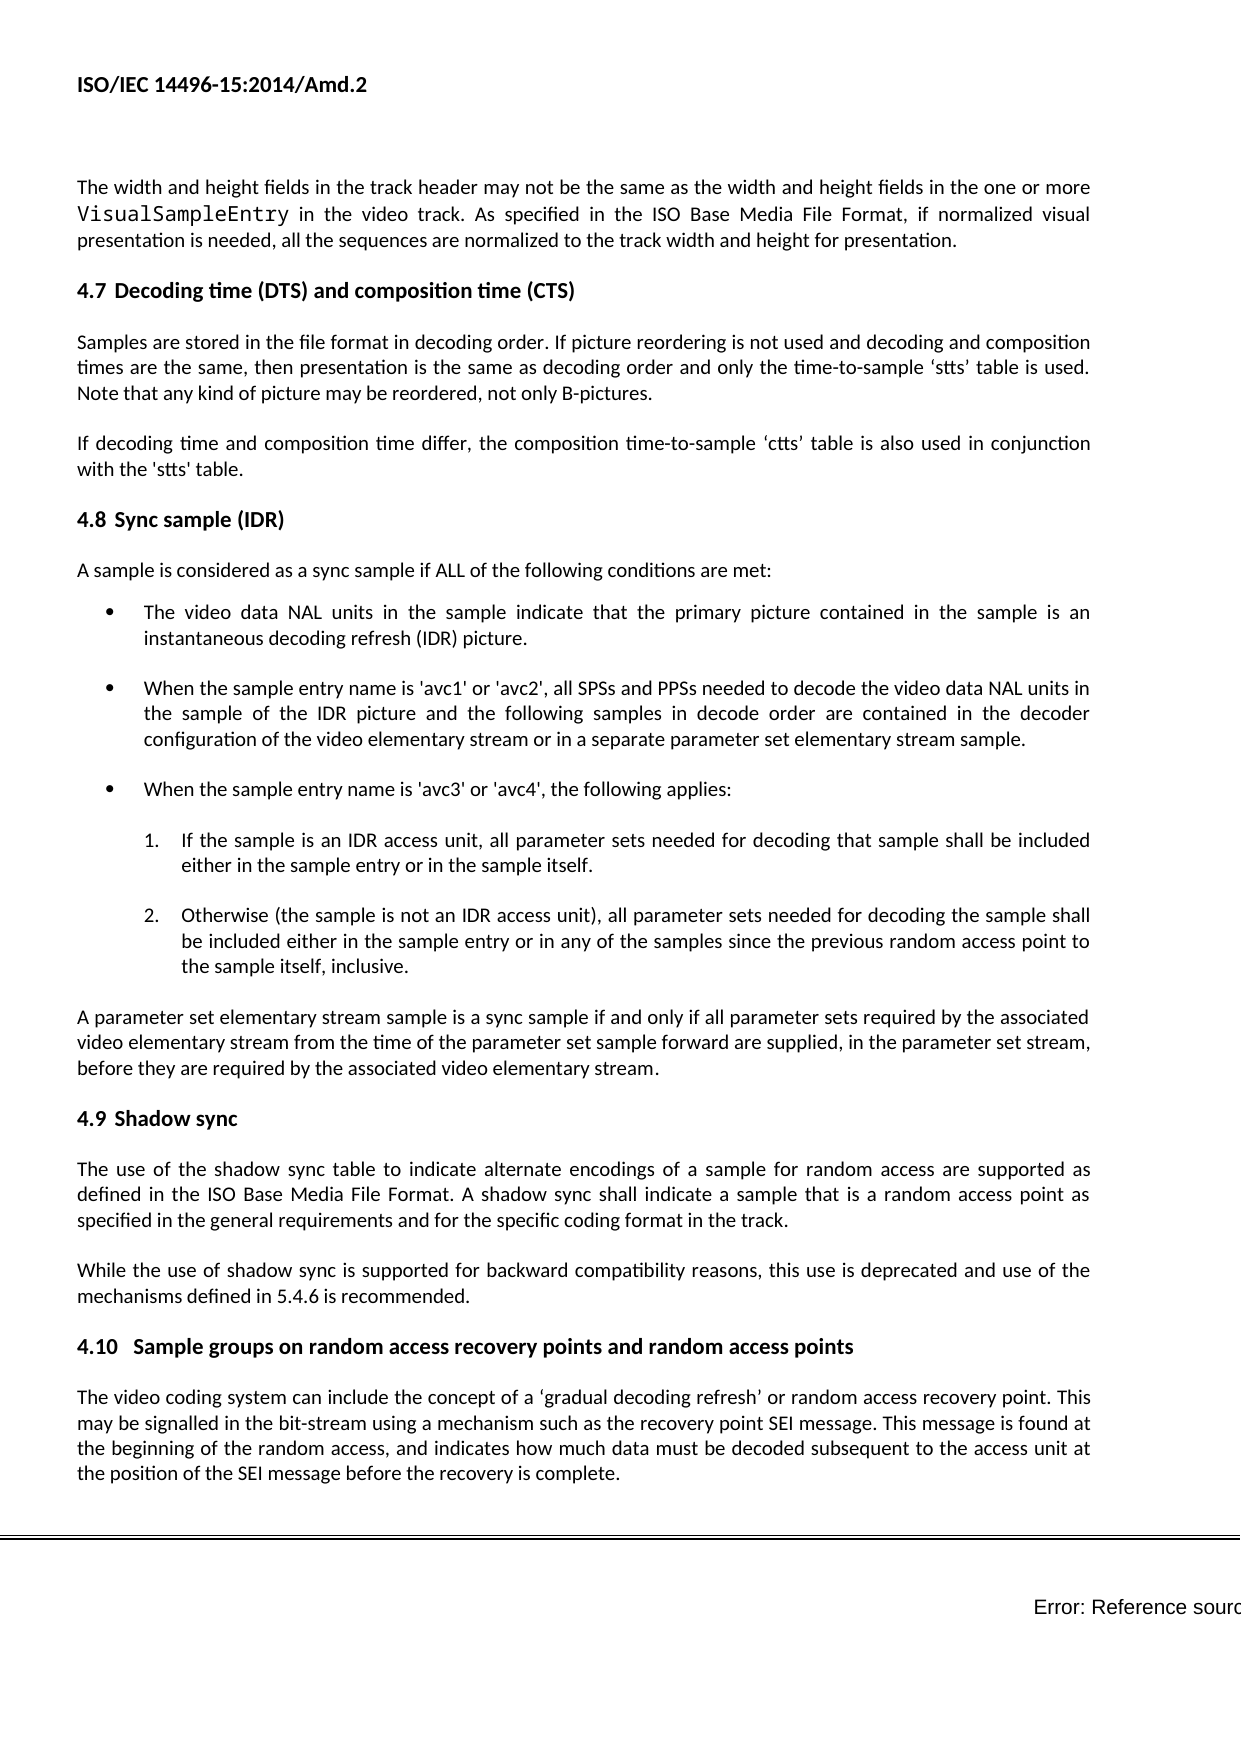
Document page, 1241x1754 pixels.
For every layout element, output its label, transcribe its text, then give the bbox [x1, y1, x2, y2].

text A sample is considered as a sync sample if ALL of the following conditions are met: [77, 557, 1092, 583]
subtitle Sync sample (IDR) [77, 506, 1092, 532]
list When the sample entry name is 'avc1' or 'avc2', all SPSs and PPSs needed to decode the video data NAL units in the sample of the IDR picture and the following samples in decode order are contained in the decoder configuration of the video elementary stream or in a separate parameter set elementary stream sample. [106, 675, 1092, 751]
subtitle Decoding time (DTS) and composition time (CTS) [77, 278, 1092, 304]
text The width and height fields in the track header may not be the same as the width and height fields in the one or more VisualSampleEntry in the video track. As specified in the ISO Base Media File Format, if normalized visual presentation is needed, all the sequences are normalized to the track width and height for presentation. [77, 174, 1092, 253]
text The video coding system can include the concept of a ‘gradual decoding refresh’ or random access recovery point. This may be signalled in the bit-stream using a mechanism such as the recovery point SEI message. This message is found at the beginning of the random access, and indicates how much data must be decoded subsequent to the access unit at the position of the SEI message before the recovery is complete. [77, 1384, 1092, 1486]
text While the use of shadow sync is supported for backward compatibility reasons, this use is deprecated and use of the mechanisms defined in 5.4.6 is recommended. [77, 1257, 1092, 1308]
list The video data NAL units in the sample indicate that the primary picture contained in the sample is an instantaneous decoding refresh (IDR) picture. [106, 599, 1092, 650]
list Otherwise (the sample is not an IDR access unit), all parameter sets needed for decoding the sample shall be included either in the sample entry or in any of the samples since the previous random access point to the sample itself, inclusive. [144, 903, 1092, 979]
subtitle Shadow sync [77, 1105, 1092, 1131]
text Samples are stored in the file format in decoding order. If picture reordering is not used and decoding and composition times are the same, then presentation is the same as decoding order and only the time-to-sample ‘stts’ table is used. Note that any kind of picture may be reordered, not only B-pictures. [77, 329, 1092, 405]
text If decoding time and composition time differ, the composition time-to-sample ‘ctts’ table is also used in conjunction with the 'stts' table. [77, 430, 1092, 481]
text The use of the shadow sync table to indicate alternate encodings of a sample for random access are supported as defined in the ISO Base Media File Format. A shadow sync shall indicate a sample that is a random access point as specified in the general requirements and for the specific coding format in the track. [77, 1156, 1092, 1232]
subtitle Sample groups on random access recovery points and random access points [77, 1333, 1092, 1359]
list When the sample entry name is 'avc3' or 'avc4', the following applies: [106, 776, 1092, 802]
text A parameter set elementary stream sample is a sync sample if and only if all parameter sets required by the associated video elementary stream from the time of the parameter set sample forward are supplied, in the parameter set stream, before they are required by the associated video elementary stream. [77, 1004, 1092, 1080]
list If the sample is an IDR access unit, all parameter sets needed for decoding that sample shall be included either in the sample entry or in the sample itself. [144, 827, 1092, 878]
